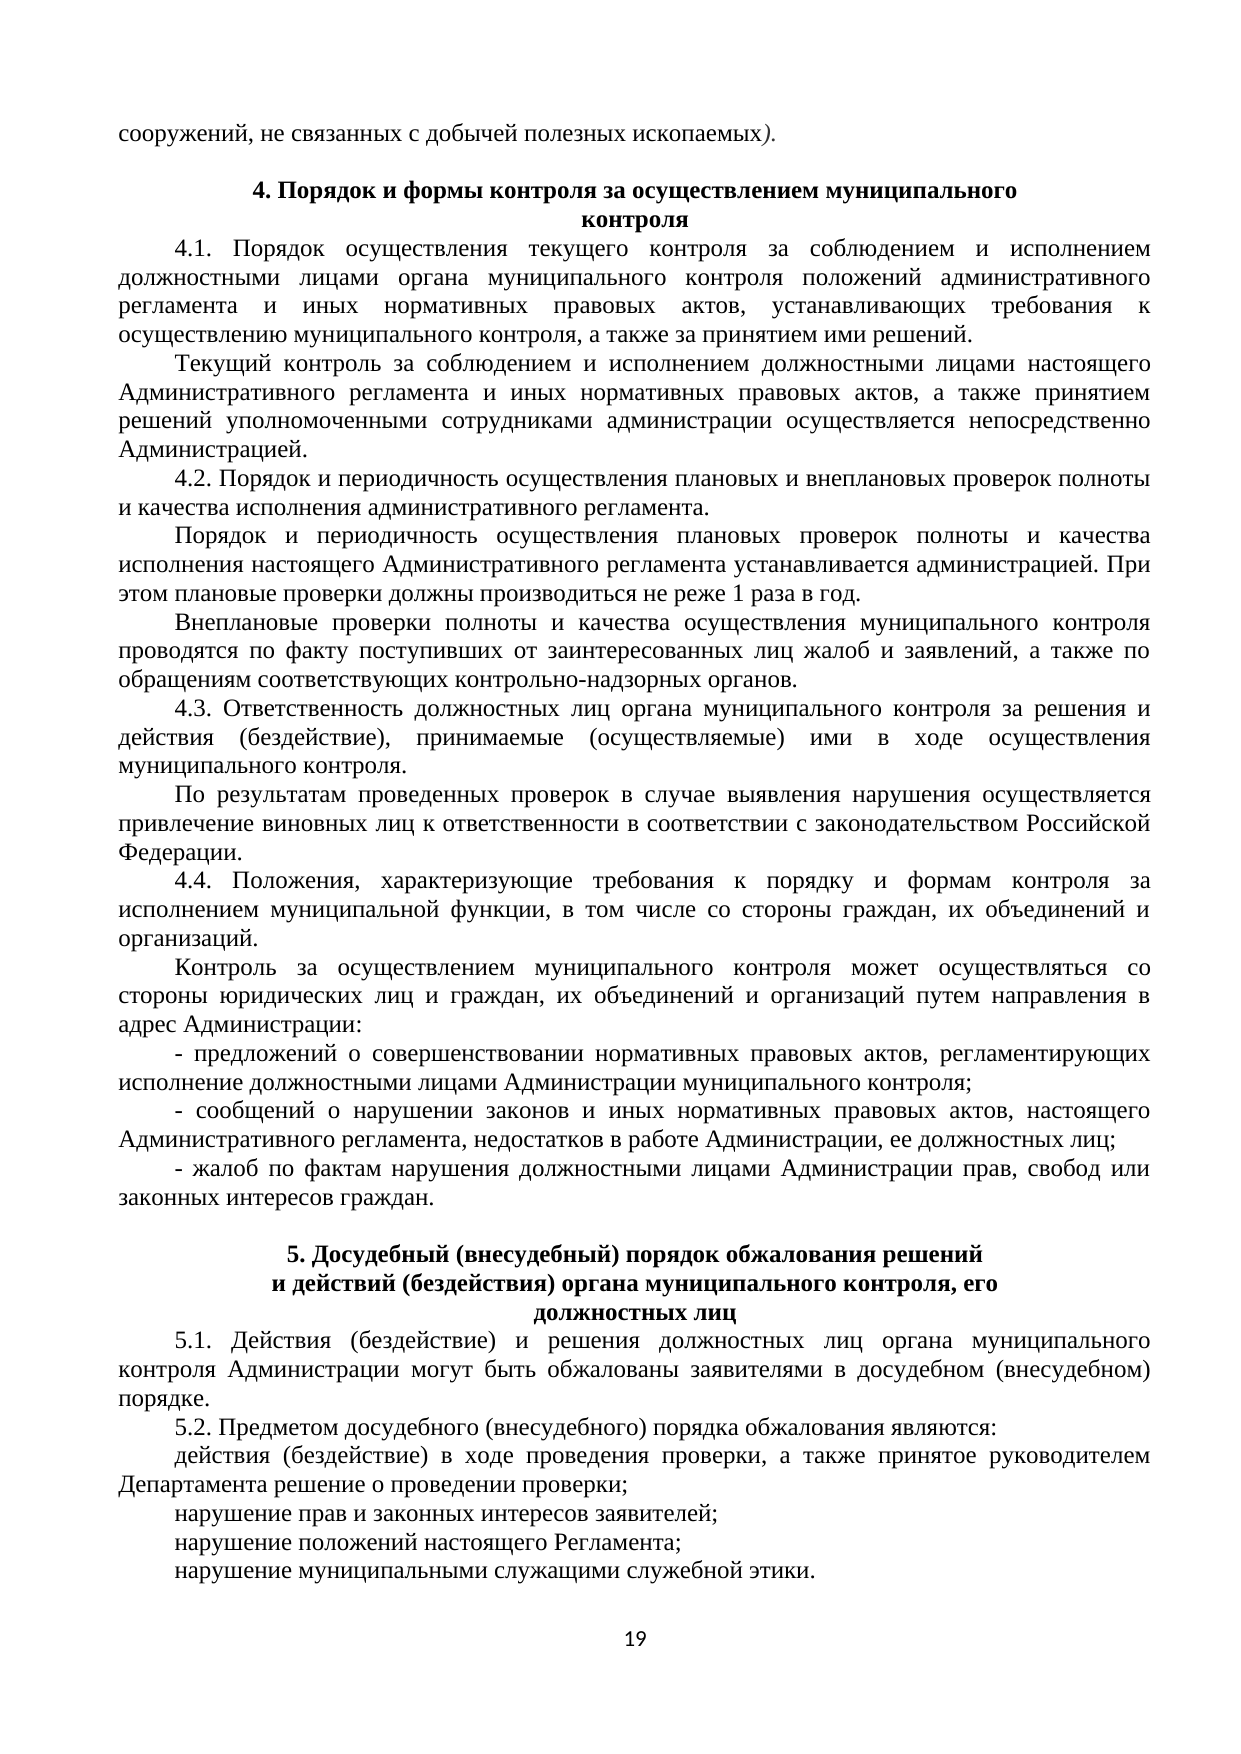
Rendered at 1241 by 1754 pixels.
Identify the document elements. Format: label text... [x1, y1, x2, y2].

text нарушение положений настоящего Регламента; [118, 1527, 1152, 1556]
text действия (бездействие) в ходе проведения проверки, а также принятое руководителем Департамента решение о проведении проверки; [118, 1441, 1152, 1498]
text 5.2. Предметом досудебного (внесудебного) порядка обжалования являются: [118, 1412, 1152, 1441]
text Текущий контроль за соблюдением и исполнением должностными лицами настоящего Административного регламента и иных нормативных правовых актов, а также принятием решений уполномоченными сотрудниками администрации осуществляется непосредственно Администрацией. [118, 348, 1152, 463]
title и действий (бездействия) органа муниципального контроля, его [118, 1268, 1152, 1297]
text 4.3. Ответственность должностных лиц органа муниципального контроля за решения и действия (бездействие), принимаемые (осуществляемые) ими в ходе осуществления муниципального контроля. [118, 693, 1152, 779]
text 5.1. Действия (бездействие) и решения должностных лиц органа муниципального контроля Администрации могут быть обжалованы заявителями в досудебном (внесудебном) порядке. [118, 1326, 1152, 1412]
text 4.4. Положения, характеризующие требования к порядку и формам контроля за исполнением муниципальной функции, в том числе со стороны граждан, их объединений и организаций. [118, 866, 1152, 952]
title 5. Досудебный (внесудебный) порядок обжалования решений [118, 1239, 1152, 1268]
text 4.1. Порядок осуществления текущего контроля за соблюдением и исполнением должностными лицами органа муниципального контроля положений административного регламента и иных нормативных правовых актов, устанавливающих требования к осуществлению муниципального контроля, а также за принятием ими решений. [118, 233, 1152, 348]
text Контроль за осуществлением муниципального контроля может осуществляться со стороны юридических лиц и граждан, их объединений и организаций путем направления в адрес Администрации: [118, 952, 1152, 1038]
text Порядок и периодичность осуществления плановых проверок полноты и качества исполнения настоящего Административного регламента устанавливается администрацией. При этом плановые проверки должны производиться не реже 1 раза в год. [118, 521, 1152, 607]
title контроля [118, 204, 1152, 233]
text По результатам проведенных проверок в случае выявления нарушения осуществляется привлечение виновных лиц к ответственности в соответствии с законодательством Российской Федерации. [118, 779, 1152, 866]
title 4. Порядок и формы контроля за осуществлением муниципального [118, 176, 1152, 204]
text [118, 118, 1152, 147]
text 4.2. Порядок и периодичность осуществления плановых и внеплановых проверок полноты и качества исполнения административного регламента. [118, 463, 1152, 521]
text нарушение муниципальными служащими служебной этики. [118, 1556, 1152, 1584]
text нарушение прав и законных интересов заявителей; [118, 1498, 1152, 1527]
text - жалоб по фактам нарушения должностными лицами Администрации прав, свобод или законных интересов граждан. [118, 1153, 1152, 1211]
text - предложений о совершенствовании нормативных правовых актов, регламентирующих исполнение должностными лицами Администрации муниципального контроля; [118, 1038, 1152, 1096]
text Внеплановые проверки полноты и качества осуществления муниципального контроля проводятся по факту поступивших от заинтересованных лиц жалоб и заявлений, а также по обращениям соответствующих контрольно-надзорных органов. [118, 607, 1152, 693]
title должностных лиц [118, 1297, 1152, 1326]
text - сообщений о нарушении законов и иных нормативных правовых актов, настоящего Административного регламента, недостатков в работе Администрации, ее должностных лиц; [118, 1096, 1152, 1153]
